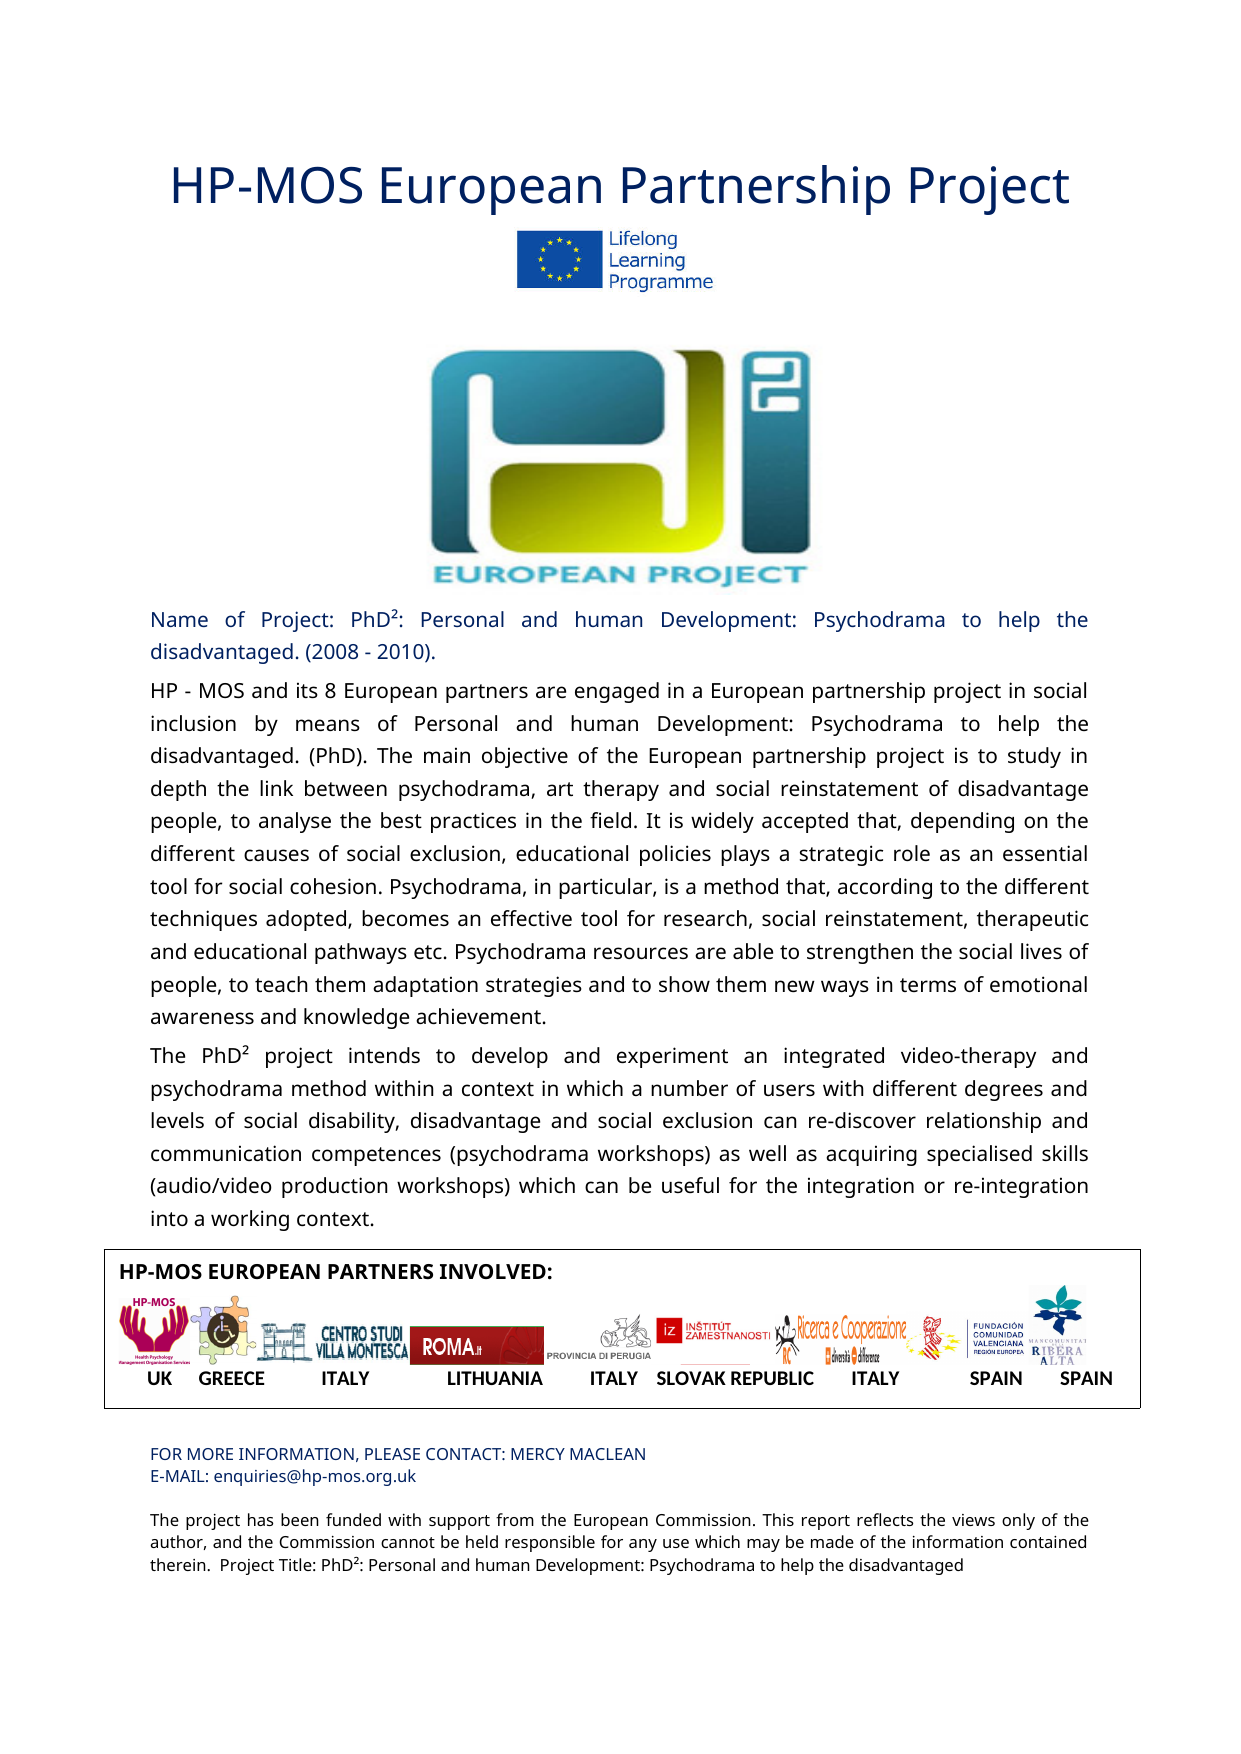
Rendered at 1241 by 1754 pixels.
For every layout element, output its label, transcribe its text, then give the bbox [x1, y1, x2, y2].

text HP-MOS European Partnership Project [150, 150, 1090, 308]
text E-MAIL: enquiries@hp-mos.org.uk [150, 1465, 1090, 1487]
picture [509, 222, 731, 309]
text Name of Project: PhD²: Personal and human Development: Psychodrama to help the disadvantaged. (2008 - 2010). [150, 605, 1090, 666]
text The PhD² project intends to develop and experiment an integrated video-therapy and psychodrama method within a context in which a number of users with different degrees and levels of social disability, disadvantage and social exclusion can re-discover relationship and communication competences (psychodrama workshops) as well as acquiring specialised skills (audio/video production workshops) which can be useful for the integration or re-integration into a working context. [150, 1041, 1090, 1233]
text The project has been funded with support from the European Commission. This report reflects the views only of the author, and the Commission cannot be held responsible for any use which may be made of the information contained therein. Project Title: PhD²: Personal and human Development: Psychodrama to help the disadvantaged [150, 1508, 1090, 1576]
picture [409, 333, 832, 595]
picture [118, 1285, 1087, 1365]
text HP - MOS and its 8 European partners are engaged in a European partnership project in social inclusion by means of Personal and human Development: Psychodrama to help the disadvantaged. (PhD). The main objective of the European partnership project is to study in depth the link between psychodrama, art therapy and social reinstatement of disadvantage people, to analyse the best practices in the field. It is widely accepted that, depending on the different causes of social exclusion, educational policies plays a strategic role as an essential tool for social cohesion. Psychodrama, in particular, is a method that, according to the different techniques adopted, becomes an effective tool for research, social reinstatement, therapeutic and educational pathways etc. Psychodrama resources are able to strengthen the social lives of people, to teach them adaptation strategies and to show them new ways in terms of emotional awareness and knowledge achievement. [150, 676, 1090, 1031]
text FOR MORE INFORMATION, PLEASE CONTACT: MERCY MACLEAN [150, 1442, 1090, 1465]
